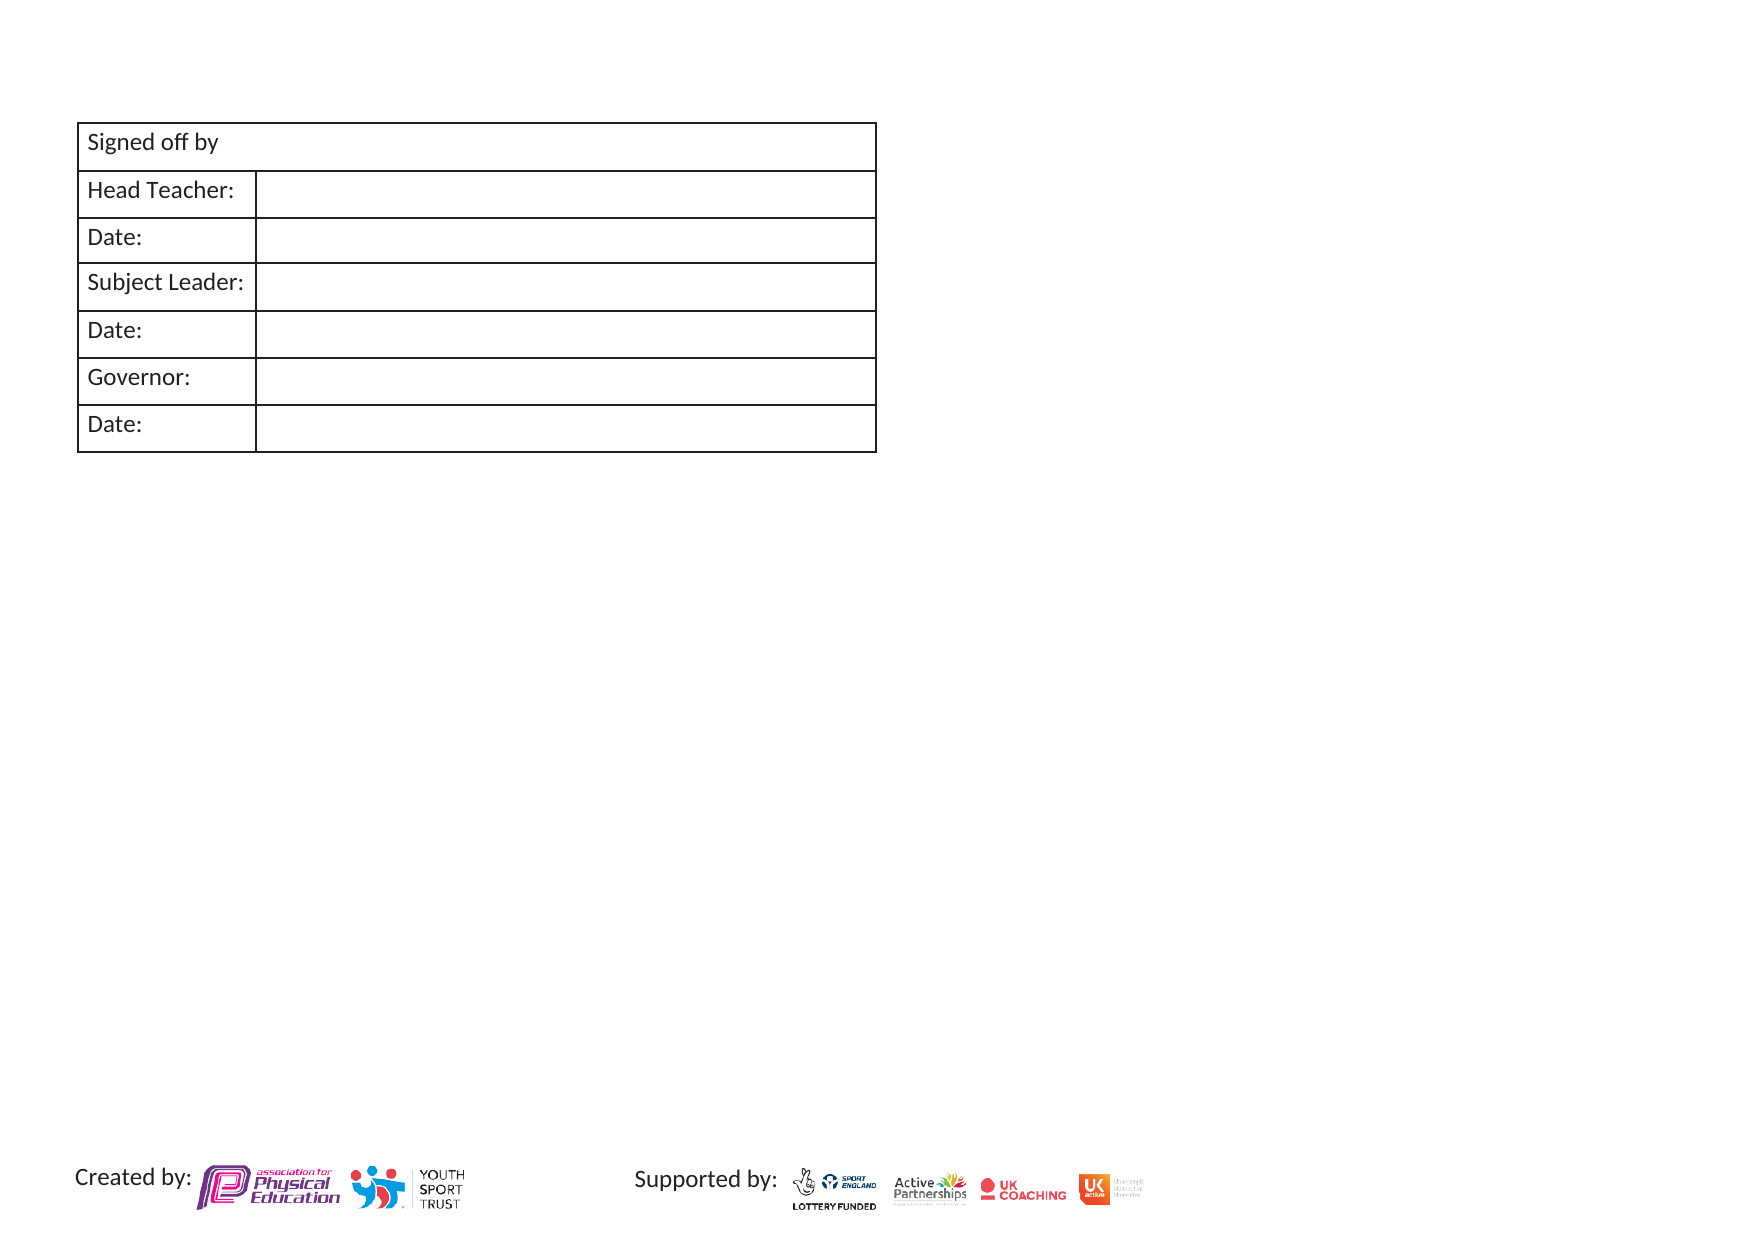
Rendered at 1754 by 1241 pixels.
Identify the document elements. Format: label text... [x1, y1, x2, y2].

picture [1079, 1173, 1144, 1205]
table_cell Date: [79, 406, 255, 451]
picture [894, 1170, 967, 1206]
table_cell Head Teacher: [79, 172, 255, 217]
table_cell [257, 312, 875, 357]
table_cell [257, 406, 875, 451]
picture [350, 1166, 464, 1209]
picture [366, 1186, 390, 1209]
table_cell Date: [79, 219, 255, 262]
table_cell [257, 219, 875, 262]
table_cell Date: [79, 312, 255, 357]
picture [981, 1178, 1066, 1200]
table_cell [257, 172, 875, 217]
table_cell [257, 359, 875, 404]
table_cell [257, 264, 875, 310]
picture [793, 1168, 876, 1210]
table_header Signed off by [79, 124, 875, 170]
picture [196, 1165, 340, 1210]
table_cell Subject Leader: [79, 264, 255, 310]
table_cell Governor: [79, 359, 255, 404]
